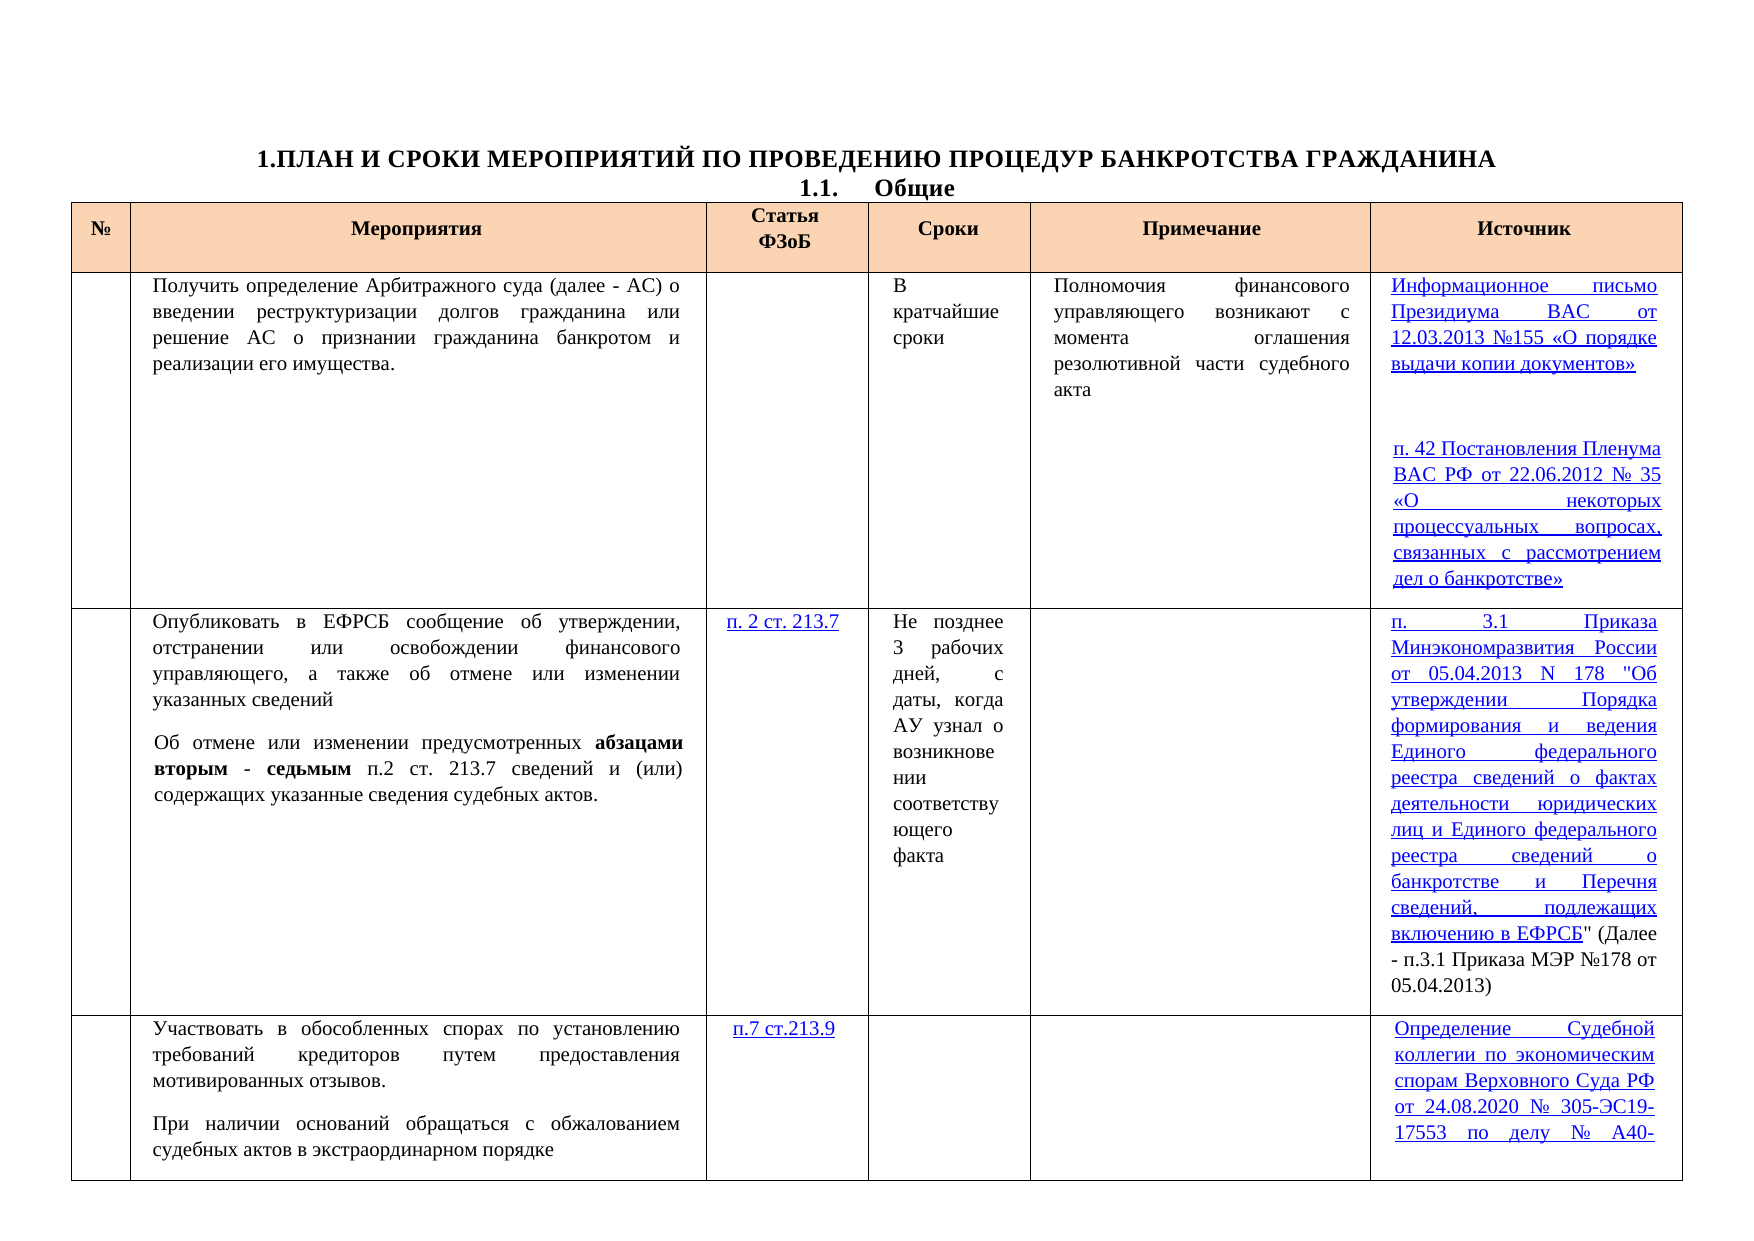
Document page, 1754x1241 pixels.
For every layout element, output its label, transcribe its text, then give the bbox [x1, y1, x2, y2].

table_header Сроки [869, 203, 1030, 272]
table_cell [1031, 609, 1370, 1015]
table_cell Не позднее 3 рабочих дней, с даты, когда АУ узнал о возникновении соответствующего факта [869, 609, 1030, 1015]
table_cell [707, 273, 868, 608]
table_cell [72, 609, 130, 1015]
table_cell п.7 ст.213.9 [707, 1016, 868, 1179]
table_cell п. 2 ст. 213.7 [707, 609, 868, 1015]
table_cell [72, 273, 130, 608]
table_cell Опубликовать в ЕФРСБ сообщение об утверждении, отстранении или освобождении финансового управляющего, а также об отмене или изменении указанных сведений Об отмене или изменении предусмотренных абзацами вторым - седьмым п.2 ст. 213.7 сведений и (или) содержащих указанные сведения судебных актов. [131, 609, 706, 1015]
table_cell В кратчайшие сроки [869, 273, 1030, 608]
table_cell Информационное письмо Президиума ВАС от 12.03.2013 №155 «О порядке выдачи копии документов» п. 42 Постановления Пленума ВАС РФ от 22.06.2012 № 35 «О некоторых процессуальных вопросах, связанных с рассмотрением дел о банкротстве» [1371, 273, 1682, 608]
table_header Мероприятия [131, 203, 706, 272]
text 1.ПЛАН И СРОКИ МЕРОПРИЯТИЙ ПО ПРОВЕДЕНИЮ ПРОЦЕДУР БАНКРОТСТВА ГРАЖДАНИНА [150, 144, 1604, 173]
table_header Статья ФЗоБ [707, 203, 868, 272]
table_cell п. 3.1 Приказа Минэкономразвития России от 05.04.2013 N 178 "Об утверждении Порядка формирования и ведения Единого федерального реестра сведений о фактах деятельности юридических лиц и Единого федерального реестра сведений о банкротстве и Перечня сведений, подлежащих включению в ЕФРСБ" (Далее - п.3.1 Приказа МЭР №178 от 05.04.2013) [1371, 609, 1682, 1015]
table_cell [131, 1016, 706, 1179]
table_header Примечание [1031, 203, 1370, 272]
table_cell [72, 1016, 130, 1179]
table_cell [1371, 1016, 1682, 1179]
table_header Источник [1371, 203, 1682, 272]
table_cell [1031, 1016, 1370, 1179]
table_cell Получить определение Арбитражного суда (далее - АС) о введении реструктуризации долгов гражданина или решение АС о признании гражданина банкротом и реализации его имущества. [131, 273, 706, 608]
table_header № [72, 203, 130, 272]
table_cell Полномочия финансового управляющего возникают с момента оглашения резолютивной части судебного акта [1031, 273, 1370, 608]
table_cell [869, 1016, 1030, 1179]
list Общие [150, 173, 1604, 202]
